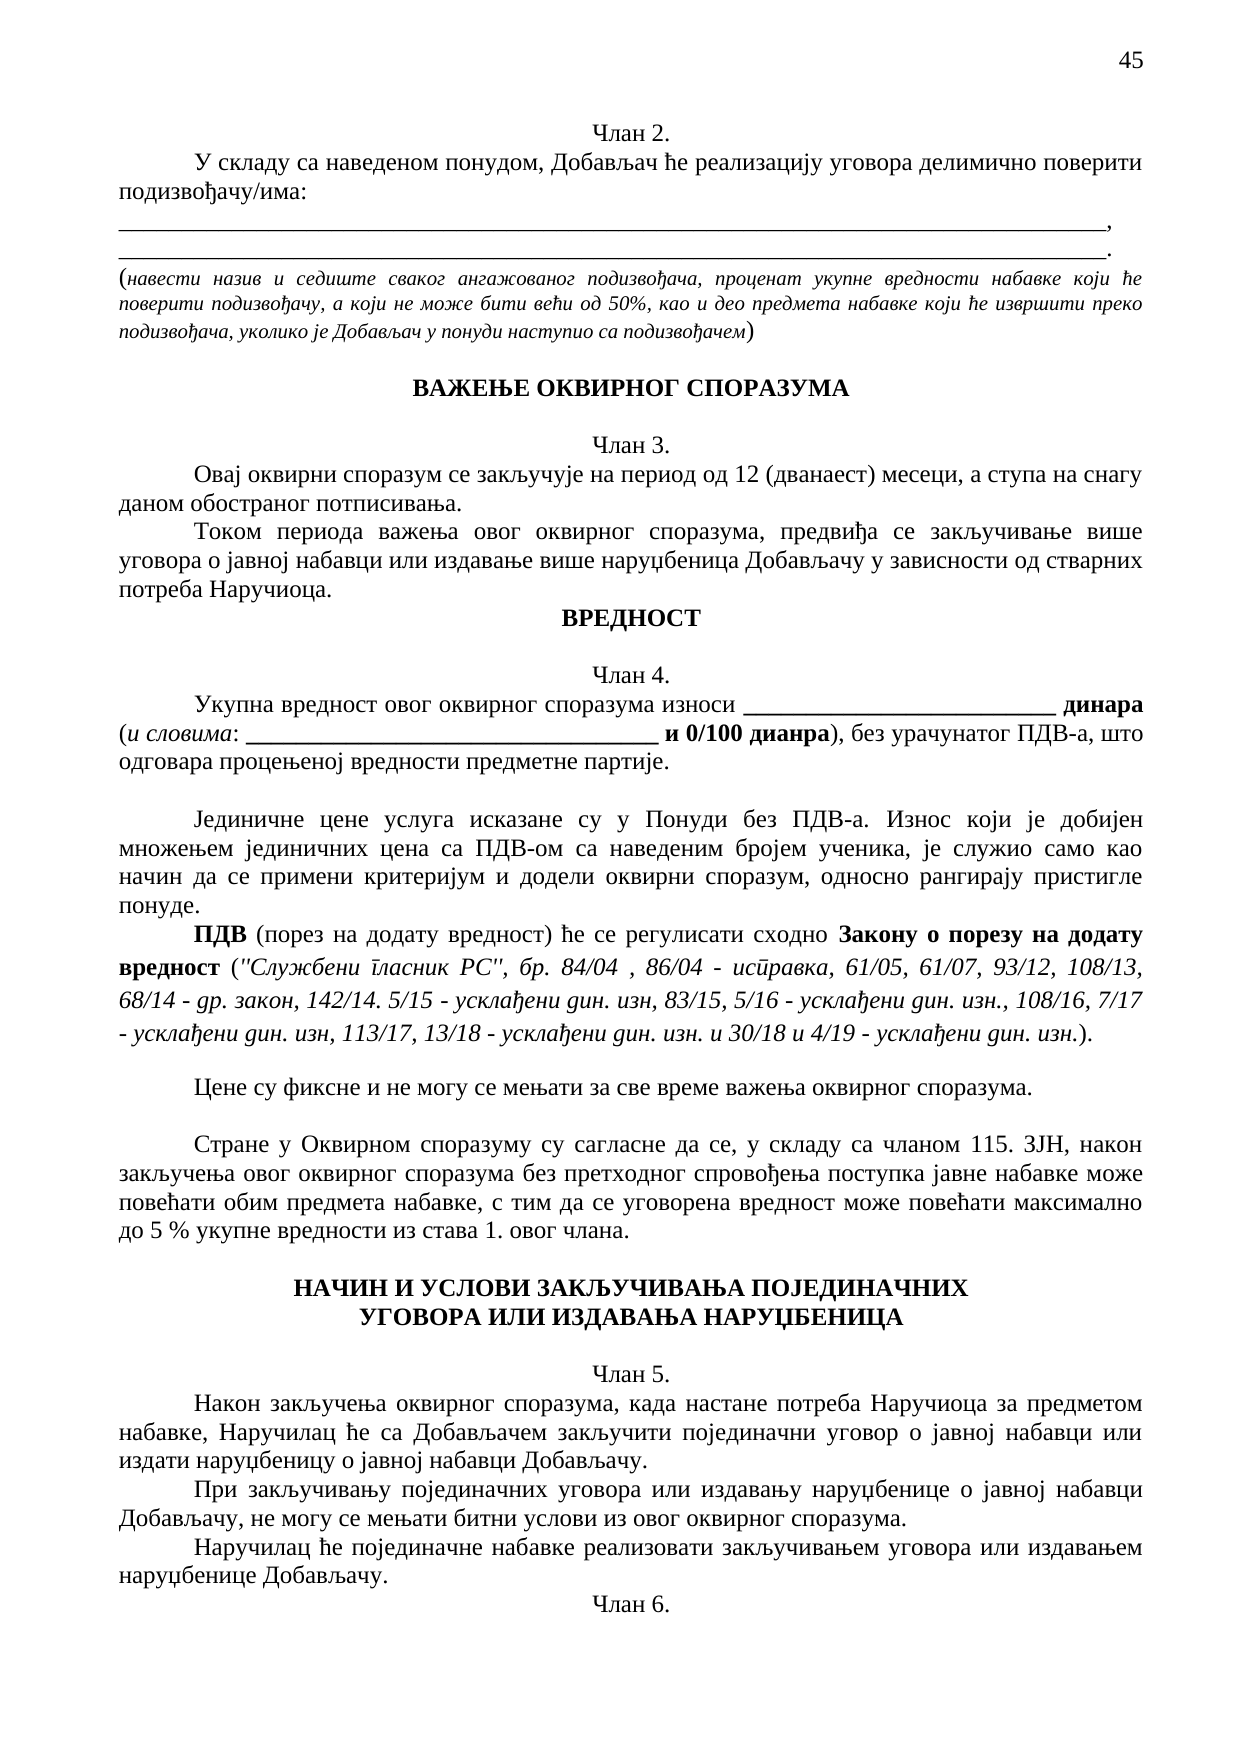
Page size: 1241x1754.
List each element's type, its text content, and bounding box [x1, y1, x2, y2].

text ВРЕДНОСТ [118, 603, 1144, 631]
text Наручилац ће појединачне набавке реализовати закључивањем уговора или издавањем наруџбенице Добављачу. [118, 1532, 1144, 1589]
text Током периода важења овог оквирног споразума, предвиђа се закључивање више уговора о јавној набавци или издавање више наруџбеница Добављачу у зависности од стварних потреба Наручиоца. [118, 516, 1144, 603]
text У складу са наведеном понудом, Добављач ће реализацију уговора делимично поверити подизвођачу/има: [118, 147, 1144, 205]
text _______________________________________________________________________________. [118, 233, 1144, 262]
text Цене су фиксне и не могу се мењати за све време важења оквирног споразума. [118, 1072, 1144, 1101]
text (навести назив и седиште сваког ангажованог подизвођача, проценат укупне вредности набавке који ће поверити подизвођачу, а који не може бити већи од 50%, као и део предмета набавке који ће извршити преко подизвођача, уколико је Добављач у понуди наступио са подизвођачем) [118, 262, 1144, 344]
text НАЧИН И УСЛОВИ ЗАКЉУЧИВАЊА ПОЈЕДИНАЧНИХ [118, 1273, 1144, 1302]
text Укупна вредност овог оквирног споразума износи _________________________ динара (и словима: _________________________________ и 0/100 дианра), без урачунатог ПДВ-а, што одговара процењеној вредности предметне партије. [118, 689, 1144, 775]
text Јединичне цене услуга исказане су у Понуди без ПДВ-а. Износ који је добијен множењем јединичних цена са ПДВ-ом са наведеним бројем ученика, је служио само као начин да се примени критеријум и додели оквирни споразум, односно рангирају пристигле понуде. [118, 804, 1144, 919]
text ПДВ (порез на додату вредност) ће се регулисати сходно Закону о порезу на додату вредност (''Службени гласник РС'', бр. 84/04 , 86/04 - исправка, 61/05, 61/07, 93/12, 108/13, 68/14 - др. закон, 142/14. 5/15 - усклађени дин. изн, 83/15, 5/16 - усклађени дин. изн., 108/16, 7/17 - усклађени дин. изн, 113/17, 13/18 - усклађени дин. изн. и 30/18 и 4/19 - усклaђeни дин. изн.). [118, 919, 1144, 1047]
text УГОВОРА ИЛИ ИЗДАВАЊА НАРУЏБЕНИЦА [118, 1302, 1144, 1331]
text Члан 5. [118, 1359, 1144, 1388]
text Овај оквирни споразум се закључује на период од 12 (дванаест) месеци, а ступа на снагу даном обостраног потписивања. [118, 459, 1144, 516]
text Члан 6. [118, 1589, 1144, 1618]
text Члан 2. [118, 118, 1144, 147]
text Стране у Оквирном споразуму су сагласне да се, у складу са чланом 115. ЗЈН, након закључења овог оквирног споразума без претходног спровођења поступка јавне набавке може повећати обим предмета набавке, с тим да се уговорена вредност може повећати максимално до 5 % укупне вредности из става 1. овог члана. [118, 1129, 1144, 1244]
text Члан 3. [118, 430, 1144, 459]
text ВАЖЕЊЕ ОКВИРНОГ СПОРАЗУМА [118, 373, 1144, 401]
text Члан 4. [118, 660, 1144, 689]
text При закључивању појединачних уговора или издавању наруџбенице о јавној набавци Добављачу, не могу се мењати битни услови из овог оквирног споразума. [118, 1474, 1144, 1532]
text _______________________________________________________________________________, [118, 205, 1144, 233]
text Након закључења оквирног споразума, када настане потреба Наручиоца за предметом набавке, Наручилац ће са Добављачем закључити појединачни уговор о јавној набавци или издати наруџбеницу о јавној набавци Добављачу. [118, 1388, 1144, 1474]
